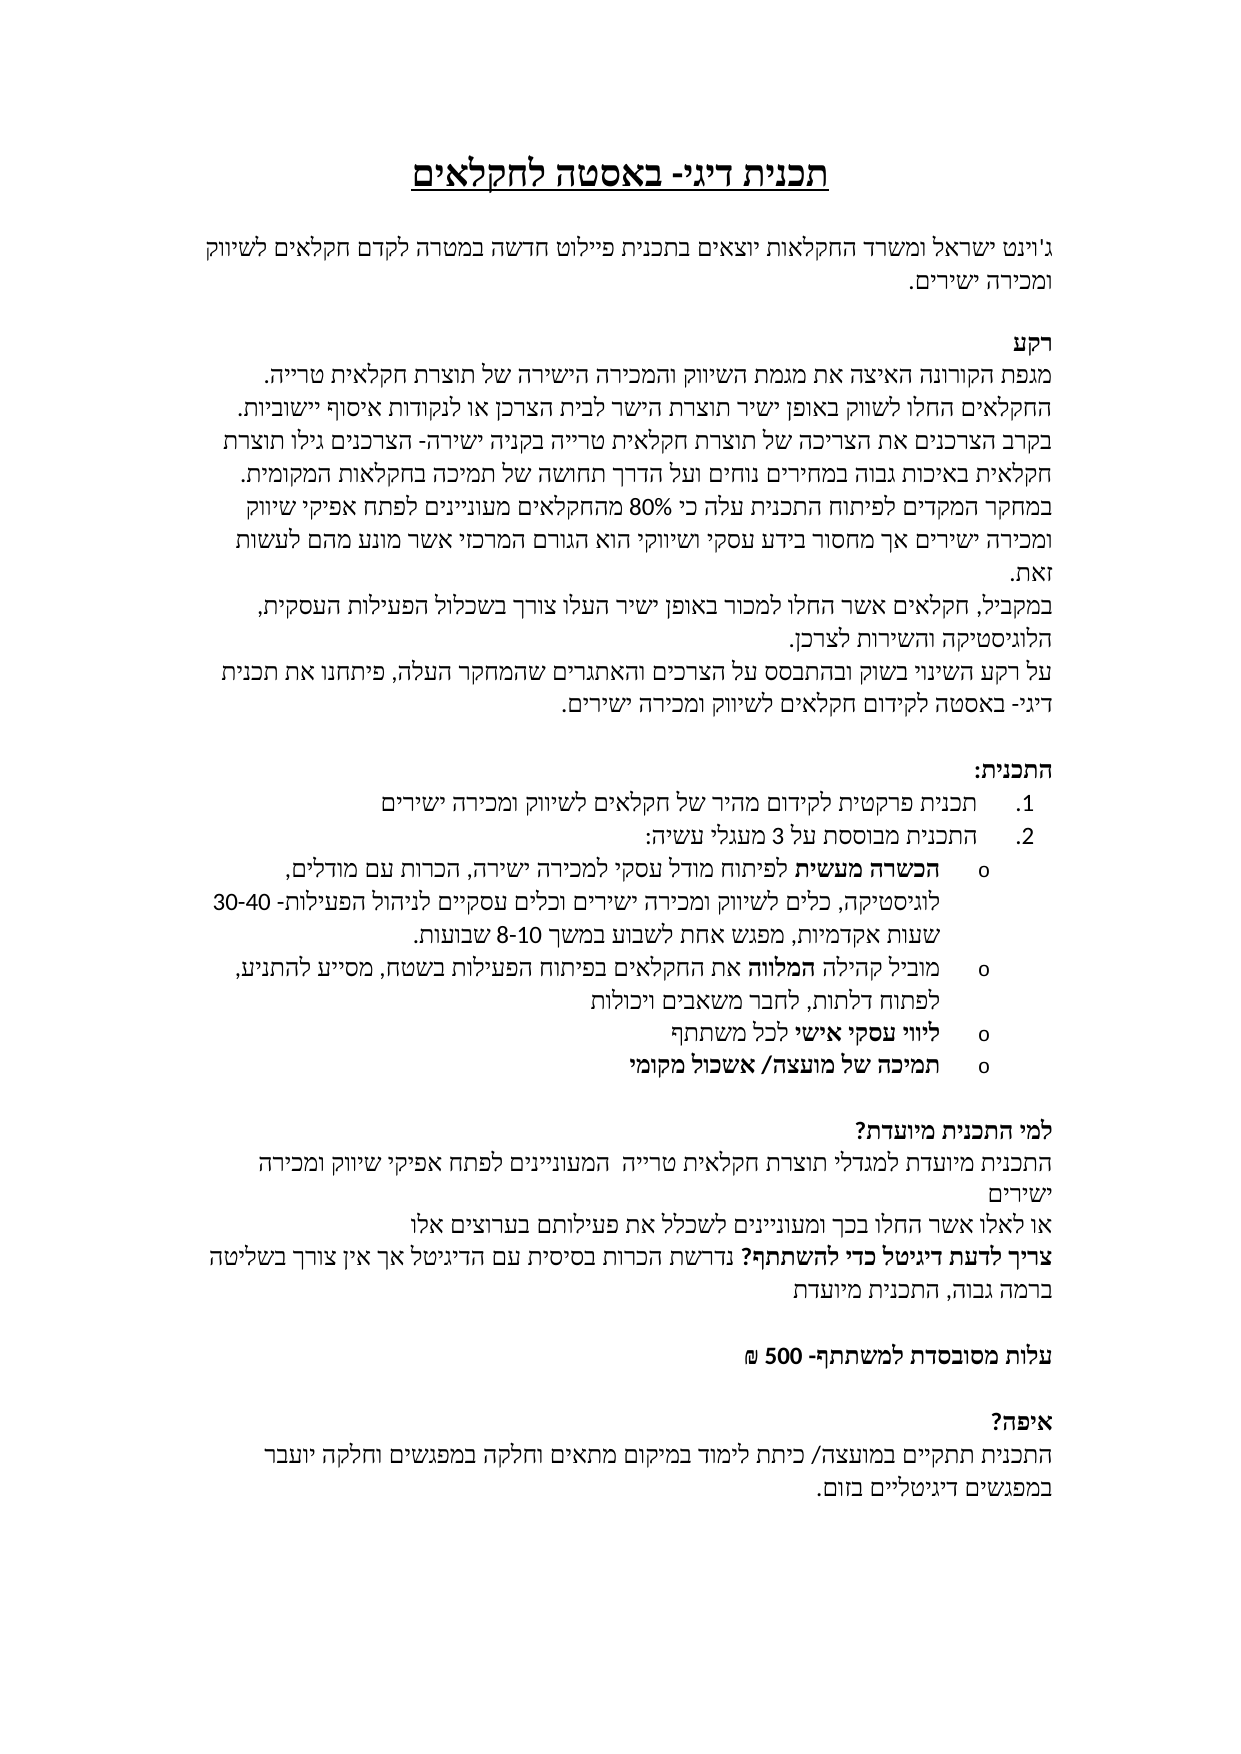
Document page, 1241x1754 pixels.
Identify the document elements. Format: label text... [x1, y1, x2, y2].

text או לאלו אשר החלו בכך ומעוניינים לשכלל את פעילותם בערוצים אלו [187, 1210, 1053, 1239]
list תמיכה של מועצה/ אשכול מקומי [187, 1049, 978, 1080]
list מוביל קהילה המלווה את החקלאים בפיתוח הפעילות בשטח, מסייע להתניע, לפתוח דלתות, לחבר משאבים ויכולות [187, 952, 978, 1015]
text תכנית דיגי- באסטה לחקלאים [187, 150, 1053, 196]
text למי התכנית מיועדת? [187, 1115, 1053, 1146]
text במחקר המקדים לפיתוח התכנית עלה כי 80% מהחקלאים מעוניינים לפתח אפיקי שיווק ומכירה ישירים אך מחסור בידע עסקי ושיווקי הוא הגורם המרכזי אשר מונע מהם לעשות זאת. [187, 491, 1053, 587]
text התכנית מיועדת למגדלי תוצרת חקלאית טרייה המעוניינים לפתח אפיקי שיווק ומכירה ישירים [187, 1148, 1053, 1208]
text ג'וינט ישראל ומשרד החקלאות יוצאים בתכנית פיילוט חדשה במטרה לקדם חקלאים לשיווק ומכירה ישירים. [187, 232, 1053, 326]
text צריך לדעת דיגיטל כדי להשתתף? נדרשת הכרות בסיסית עם הדיגיטל אך אין צורך בשליטה ברמה גבוה, התכנית מיועדת [187, 1241, 1053, 1305]
text עלות מסובסדת למשתתף- 500 ₪ [187, 1340, 1053, 1371]
list ליווי עסקי אישי לכל משתתף [187, 1018, 978, 1047]
list הכשרה מעשית לפיתוח מודל עסקי למכירה ישירה, הכרות עם מודלים, לוגיסטיקה, כלים לשיווק ומכירה ישירים וכלים עסקיים לניהול הפעילות- 30-40 שעות אקדמיות, מפגש אחת לשבוע במשך 8-10 שבועות. [187, 853, 978, 949]
text התכנית תתקיים במועצה/ כיתת לימוד במיקום מתאים וחלקה במפגשים וחלקה יועבר במפגשים דיגיטליים בזום. [187, 1439, 1053, 1502]
text רקע מגפת הקורונה האיצה את מגמת השיווק והמכירה הישירה של תוצרת חקלאית טרייה. החקלאים החלו לשווק באופן ישיר תוצרת הישר לבית הצרכן או לנקודות איסוף יישוביות. בקרב הצרכנים את הצריכה של תוצרת חקלאית טרייה בקניה ישירה- הצרכנים גילו תוצרת חקלאית באיכות גבוה במחירים נוחים ועל הדרך תחושה של תמיכה בחקלאות המקומית. [187, 328, 1053, 489]
text איפה? [187, 1406, 1053, 1437]
text על רקע השינוי בשוק ובהתבסס על הצרכים והאתגרים שהמחקר העלה, פיתחנו את תכנית דיגי- באסטה לקידום חקלאים לשיווק ומכירה ישירים. [187, 656, 1053, 719]
list תכנית פרקטית לקידום מהיר של חקלאים לשיווק ומכירה ישירים [187, 787, 1015, 818]
list התכנית מבוססת על 3 מעגלי עשיה: [187, 820, 1015, 851]
text התכנית: [187, 754, 1053, 785]
text במקביל, חקלאים אשר החלו למכור באופן ישיר העלו צורך בשכלול הפעילות העסקית, הלוגיסטיקה והשירות לצרכן. [187, 590, 1053, 653]
